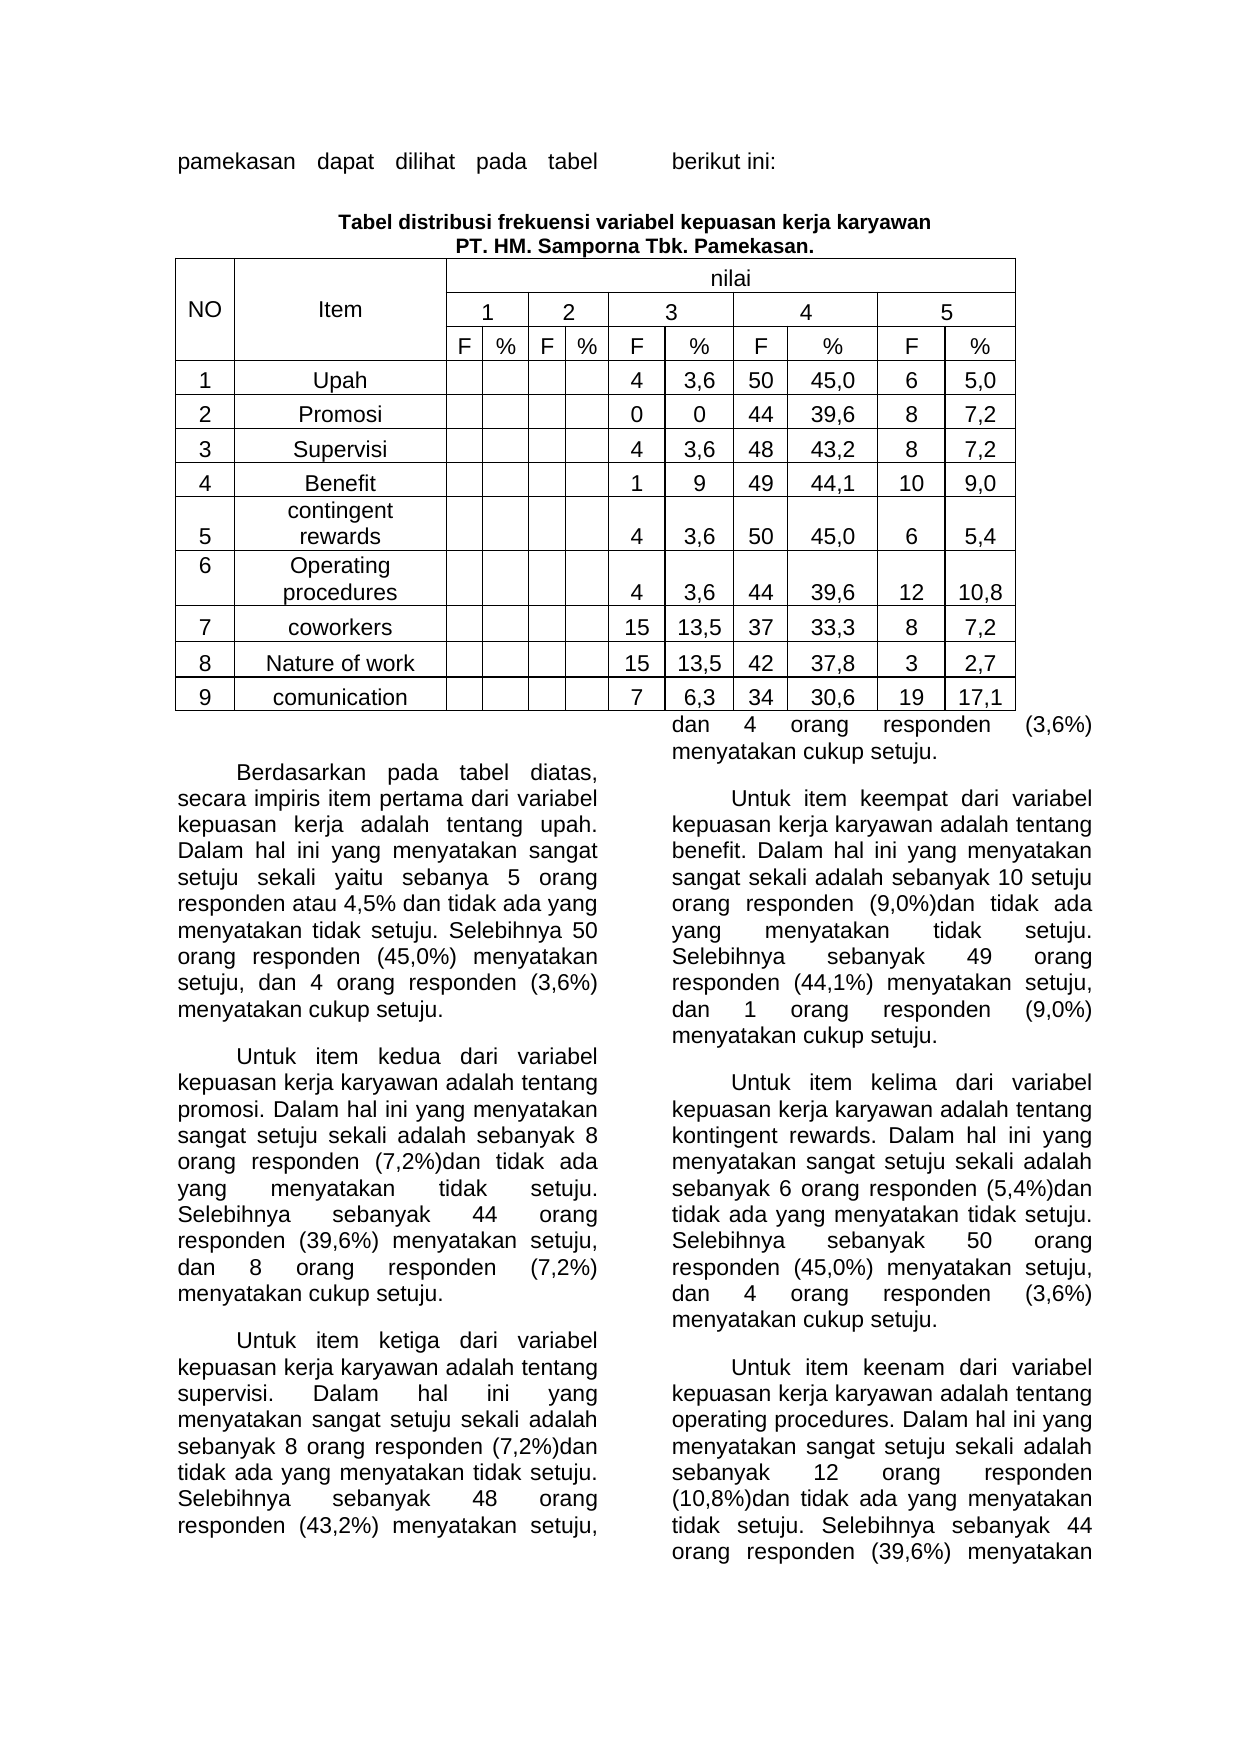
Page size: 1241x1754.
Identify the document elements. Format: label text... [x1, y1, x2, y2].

table_cell 10 [878, 463, 944, 496]
table_cell 6,3 [666, 678, 733, 710]
table_cell Supervisi [235, 429, 446, 462]
table_cell 0 [609, 395, 664, 428]
table_cell [566, 395, 608, 428]
table_cell [529, 429, 565, 462]
table_cell [483, 463, 528, 496]
table_cell [566, 497, 608, 550]
table_cell 5 [878, 293, 1015, 326]
table_cell 43,2 [788, 429, 877, 462]
table_cell [529, 463, 565, 496]
table_cell 3,6 [666, 429, 733, 462]
table_cell 3 [176, 429, 234, 462]
table_cell 44 [734, 395, 787, 428]
table_cell 17,1 [946, 678, 1015, 710]
text Untuk item ketiga dari variabel kepuasan kerja karyawan adalah tentang supervisi. Dalam hal ini yang menyatakan sangat setuju sekali adalah sebanyak 8 orang responden (7,2%)dan tidak ada yang menyatakan tidak setuju. Selebihnya sebanyak 48 orang responden (43,2%) menyatakan setuju, dan 4 orang responden (3,6%) menyatakan cukup setuju. [672, 711, 1092, 764]
table_header NO [176, 259, 234, 360]
table_cell 19 [878, 678, 944, 710]
text Untuk item keempat dari variabel kepuasan kerja karyawan adalah tentang benefit. Dalam hal ini yang menyatakan sangat sekali adalah sebanyak 10 setuju orang responden (9,0%)dan tidak ada yang menyatakan tidak setuju. Selebihnya sebanyak 49 orang responden (44,1%) menyatakan setuju, dan 1 orang responden (9,0%) menyatakan cukup setuju. [672, 785, 1092, 1048]
table_cell 10,8 [946, 551, 1015, 605]
table_cell 6 [176, 551, 234, 605]
table_cell Benefit [235, 463, 446, 496]
table_cell [566, 606, 608, 641]
table_cell F [447, 327, 482, 360]
table_cell 8 [878, 606, 944, 641]
table_cell 3,6 [666, 497, 733, 550]
table_cell 2 [176, 395, 234, 428]
table_cell [529, 551, 565, 605]
table_cell [447, 606, 482, 641]
table_cell 50 [734, 497, 787, 550]
table_cell 33,3 [788, 606, 877, 641]
table_cell 4 [609, 361, 664, 394]
text PT. HM. Samporna Tbk. Pamekasan. [177, 233, 1092, 257]
table_cell 9,0 [946, 463, 1015, 496]
table_cell F [878, 327, 944, 360]
table_cell 3,6 [666, 361, 733, 394]
table_cell [566, 551, 608, 605]
text Untuk item kedua dari variabel kepuasan kerja karyawan adalah tentang promosi. Dalam hal ini yang menyatakan sangat setuju sekali adalah sebanyak 8 orang responden (7,2%)dan tidak ada yang menyatakan tidak setuju. Selebihnya sebanyak 44 orang responden (39,6%) menyatakan setuju, dan 8 orang responden (7,2%) menyatakan cukup setuju. [177, 1043, 598, 1306]
table_cell 5,4 [946, 497, 1015, 550]
table_cell [483, 395, 528, 428]
table_cell 7,2 [946, 606, 1015, 641]
table_cell [529, 642, 565, 676]
table_cell [447, 642, 482, 676]
table_cell 50 [734, 361, 787, 394]
table_cell % [666, 327, 733, 360]
table_cell [483, 429, 528, 462]
table_cell [483, 551, 528, 605]
table_cell 8 [878, 395, 944, 428]
table_cell 39,6 [788, 395, 877, 428]
table_cell 1 [609, 463, 664, 496]
table_cell 4 [609, 497, 664, 550]
table_cell 4 [176, 463, 234, 496]
table_cell Upah [235, 361, 446, 394]
text Tabel distribusi frekuensi variabel kepuasan kerja karyawan [177, 209, 1092, 233]
table_cell 5 [176, 497, 234, 550]
table_cell % [566, 327, 608, 360]
text Untuk item ketiga dari variabel kepuasan kerja karyawan adalah tentang supervisi. Dalam hal ini yang menyatakan sangat setuju sekali adalah sebanyak 8 orang responden (7,2%)dan tidak ada yang menyatakan tidak setuju. Selebihnya sebanyak 48 orang responden (43,2%) menyatakan setuju, dan 4 orang responden (3,6%) menyatakan cukup setuju. [177, 1327, 598, 1538]
table_cell [566, 463, 608, 496]
table_cell coworkers [235, 606, 446, 641]
table_cell [529, 606, 565, 641]
table_cell 34 [734, 678, 787, 710]
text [672, 148, 1092, 174]
table_cell contingent rewards [235, 497, 446, 550]
table_cell 30,6 [788, 678, 877, 710]
table_cell % [483, 327, 528, 360]
table_cell [529, 395, 565, 428]
table_cell 4 [734, 293, 877, 326]
table_cell 39,6 [788, 551, 877, 605]
table_cell [483, 606, 528, 641]
table_cell 45,0 [788, 497, 877, 550]
table_cell [566, 429, 608, 462]
table_cell [447, 551, 482, 605]
table_cell 42 [734, 642, 787, 676]
table_cell 7 [609, 678, 664, 710]
text Untuk item kelima dari variabel kepuasan kerja karyawan adalah tentang kontingent rewards. Dalam hal ini yang menyatakan sangat setuju sekali adalah sebanyak 6 orang responden (5,4%)dan tidak ada yang menyatakan tidak setuju. Selebihnya sebanyak 50 orang responden (45,0%) menyatakan setuju, dan 4 orang responden (3,6%) menyatakan cukup setuju. [672, 1069, 1092, 1333]
table_header Item [235, 259, 446, 360]
table_cell % [946, 327, 1015, 360]
table_cell 8 [878, 429, 944, 462]
table_cell [447, 497, 482, 550]
table_cell [566, 361, 608, 394]
table_cell [529, 361, 565, 394]
table_cell Promosi [235, 395, 446, 428]
table_cell [529, 497, 565, 550]
table_cell 7 [176, 606, 234, 641]
table_cell 49 [734, 463, 787, 496]
table_cell Operating procedures [235, 551, 446, 605]
table_cell 15 [609, 642, 664, 676]
table_cell 3,6 [666, 551, 733, 605]
table_cell 3 [878, 642, 944, 676]
table_cell F [609, 327, 664, 360]
table_cell [483, 361, 528, 394]
table_cell [447, 361, 482, 394]
table_cell [447, 429, 482, 462]
table_header nilai [447, 259, 1015, 292]
table_cell 2,7 [946, 642, 1015, 676]
table_cell [566, 678, 608, 710]
table_cell 13,5 [666, 642, 733, 676]
table_cell 3 [609, 293, 733, 326]
table_cell [447, 678, 482, 710]
table_cell [529, 678, 565, 710]
table_cell 44 [734, 551, 787, 605]
table_cell 7,2 [946, 429, 1015, 462]
table_cell 0 [666, 395, 733, 428]
table_cell 13,5 [666, 606, 733, 641]
table_cell 37 [734, 606, 787, 641]
table_cell comunication [235, 678, 446, 710]
table_cell 4 [609, 551, 664, 605]
table_cell 15 [609, 606, 664, 641]
table_cell 5,0 [946, 361, 1015, 394]
table_cell F [529, 327, 565, 360]
table_cell 9 [176, 678, 234, 710]
table_cell 8 [176, 642, 234, 676]
table_cell 6 [878, 497, 944, 550]
table_cell [447, 395, 482, 428]
table_cell 4 [609, 429, 664, 462]
table_cell 37,8 [788, 642, 877, 676]
table_cell 44,1 [788, 463, 877, 496]
text Berdasarkan pada tabel diatas, secara impiris item pertama dari variabel kepuasan kerja adalah tentang upah. Dalam hal ini yang menyatakan sangat setuju sekali yaitu sebanya 5 orang responden atau 4,5% dan tidak ada yang menyatakan tidak setuju. Selebihnya 50 orang responden (45,0%) menyatakan setuju, dan 4 orang responden (3,6%) menyatakan cukup setuju. [177, 758, 598, 1022]
table_cell 9 [666, 463, 733, 496]
table_cell [483, 497, 528, 550]
table_cell 6 [878, 361, 944, 394]
table_cell 1 [176, 361, 234, 394]
table_cell % [788, 327, 877, 360]
table_cell [483, 678, 528, 710]
table_cell F [734, 327, 787, 360]
table_cell 2 [529, 293, 608, 326]
table_cell 12 [878, 551, 944, 605]
table_cell [447, 463, 482, 496]
table_cell 45,0 [788, 361, 877, 394]
table_cell Nature of work [235, 642, 446, 676]
table_cell [483, 642, 528, 676]
table_cell 1 [447, 293, 528, 326]
table_cell 48 [734, 429, 787, 462]
table_cell 7,2 [946, 395, 1015, 428]
table_cell [566, 642, 608, 676]
